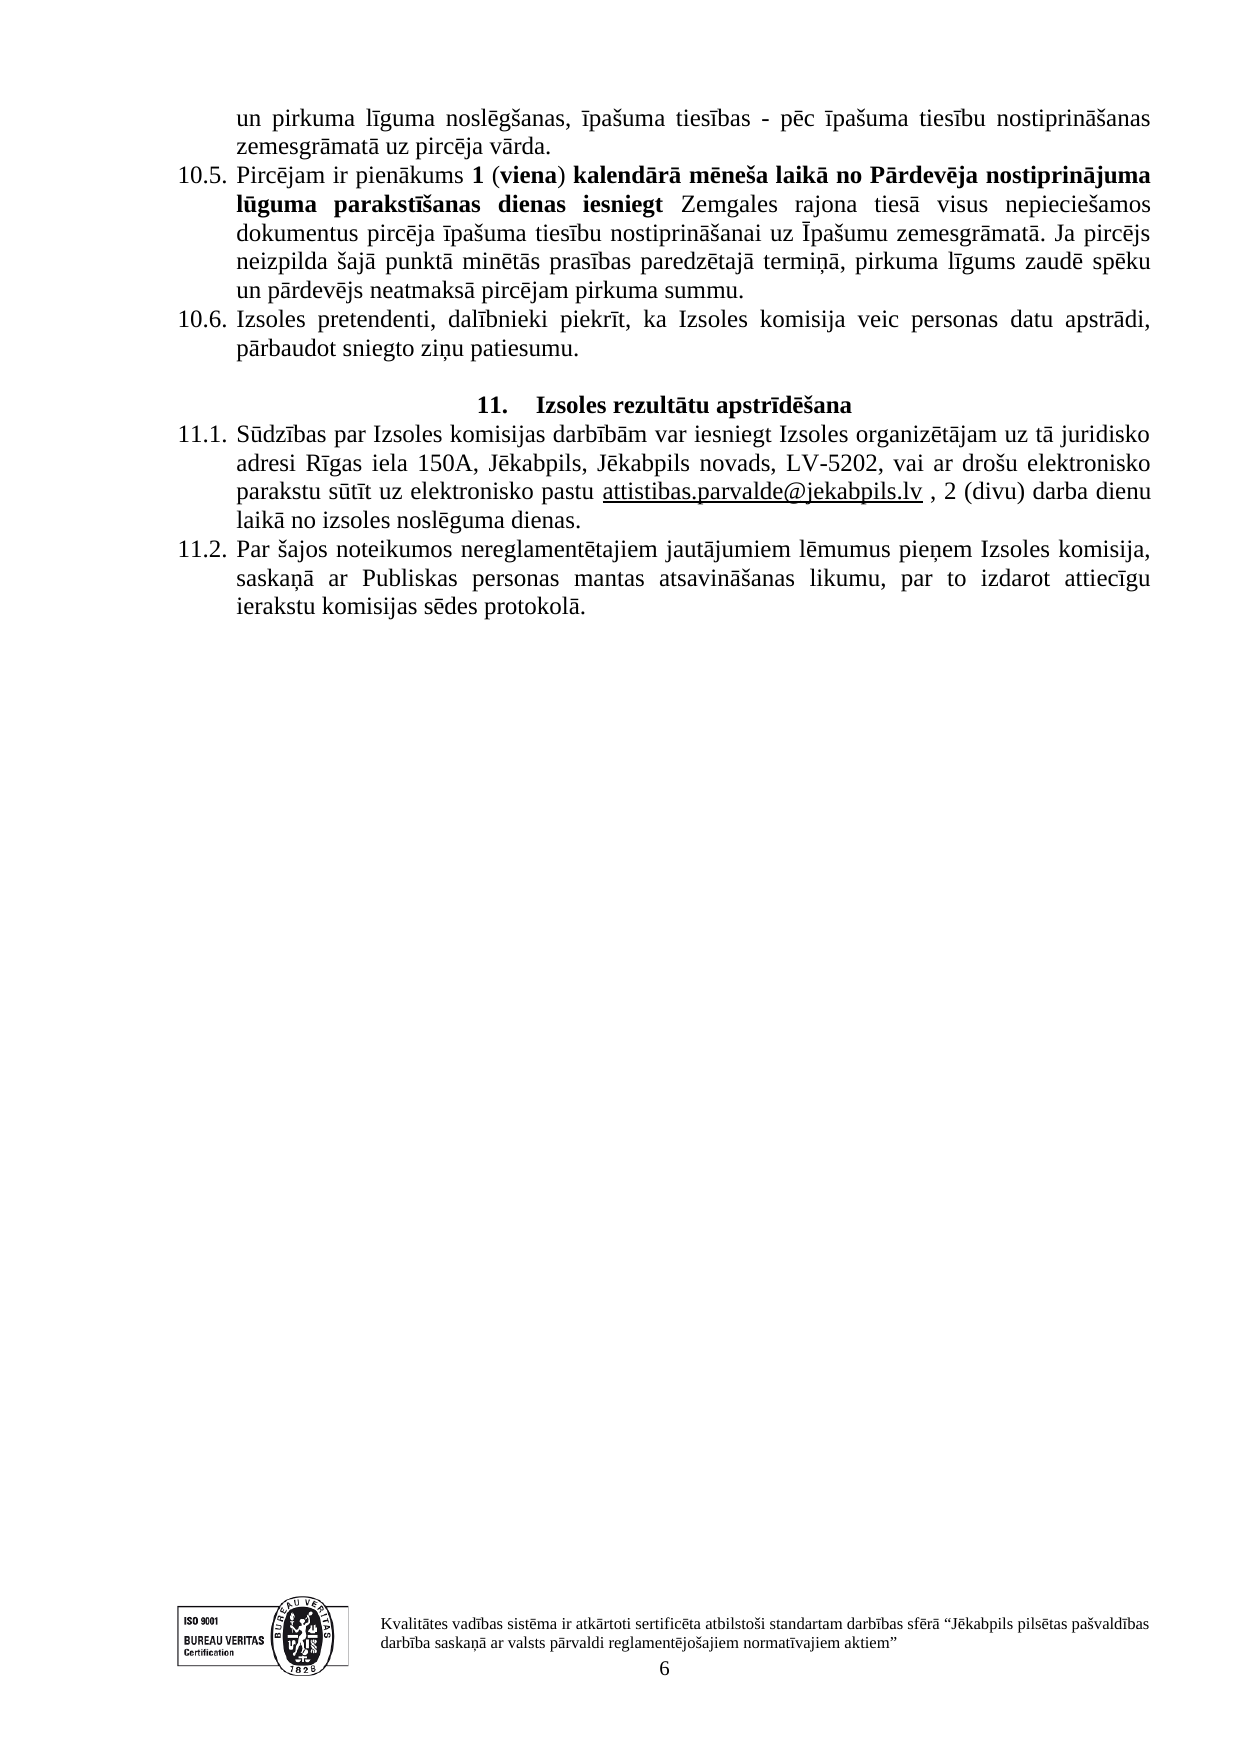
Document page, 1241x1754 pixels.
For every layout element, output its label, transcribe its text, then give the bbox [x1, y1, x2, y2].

list Par šajos noteikumos nereglamentētajiem jautājumiem lēmumus pieņem Izsoles komisija, saskaņā ar Publiskas personas mantas atsavināšanas likumu, par to izdarot attiecīgu ierakstu komisijas sēdes protokolā. [177, 534, 1152, 620]
list Izsoles rezultātu apstrīdēšana [177, 390, 1152, 419]
list Pircējam ir pienākums 1 (viena) kalendārā mēneša laikā no Pārdevēja nostiprinājuma lūguma parakstīšanas dienas iesniegt Zemgales rajona tiesā visus nepieciešamos dokumentus pircēja īpašuma tiesību nostiprināšanai uz Īpašumu zemesgrāmatā. Ja pircējs neizpilda šajā punktā minētās prasības paredzētajā termiņā, pirkuma līgums zaudē spēku un pārdevējs neatmaksā pircējam pirkuma summu. [177, 160, 1152, 304]
list Izsoles pretendenti, dalībnieki piekrīt, ka Izsoles komisija veic personas datu apstrādi, pārbaudot sniegto ziņu patiesumu. [177, 304, 1152, 361]
picture [177, 1596, 349, 1676]
list Sūdzības par Izsoles komisijas darbībām var iesniegt Izsoles organizētājam uz tā juridisko adresi Rīgas iela 150A, Jēkabpils, Jēkabpils novads, LV-5202, vai ar drošu elektronisko parakstu sūtīt uz elektronisko pastu attistibas.parvalde@jekabpils.lv , 2 (divu) darba dienu laikā no izsoles noslēguma dienas. [177, 419, 1152, 534]
